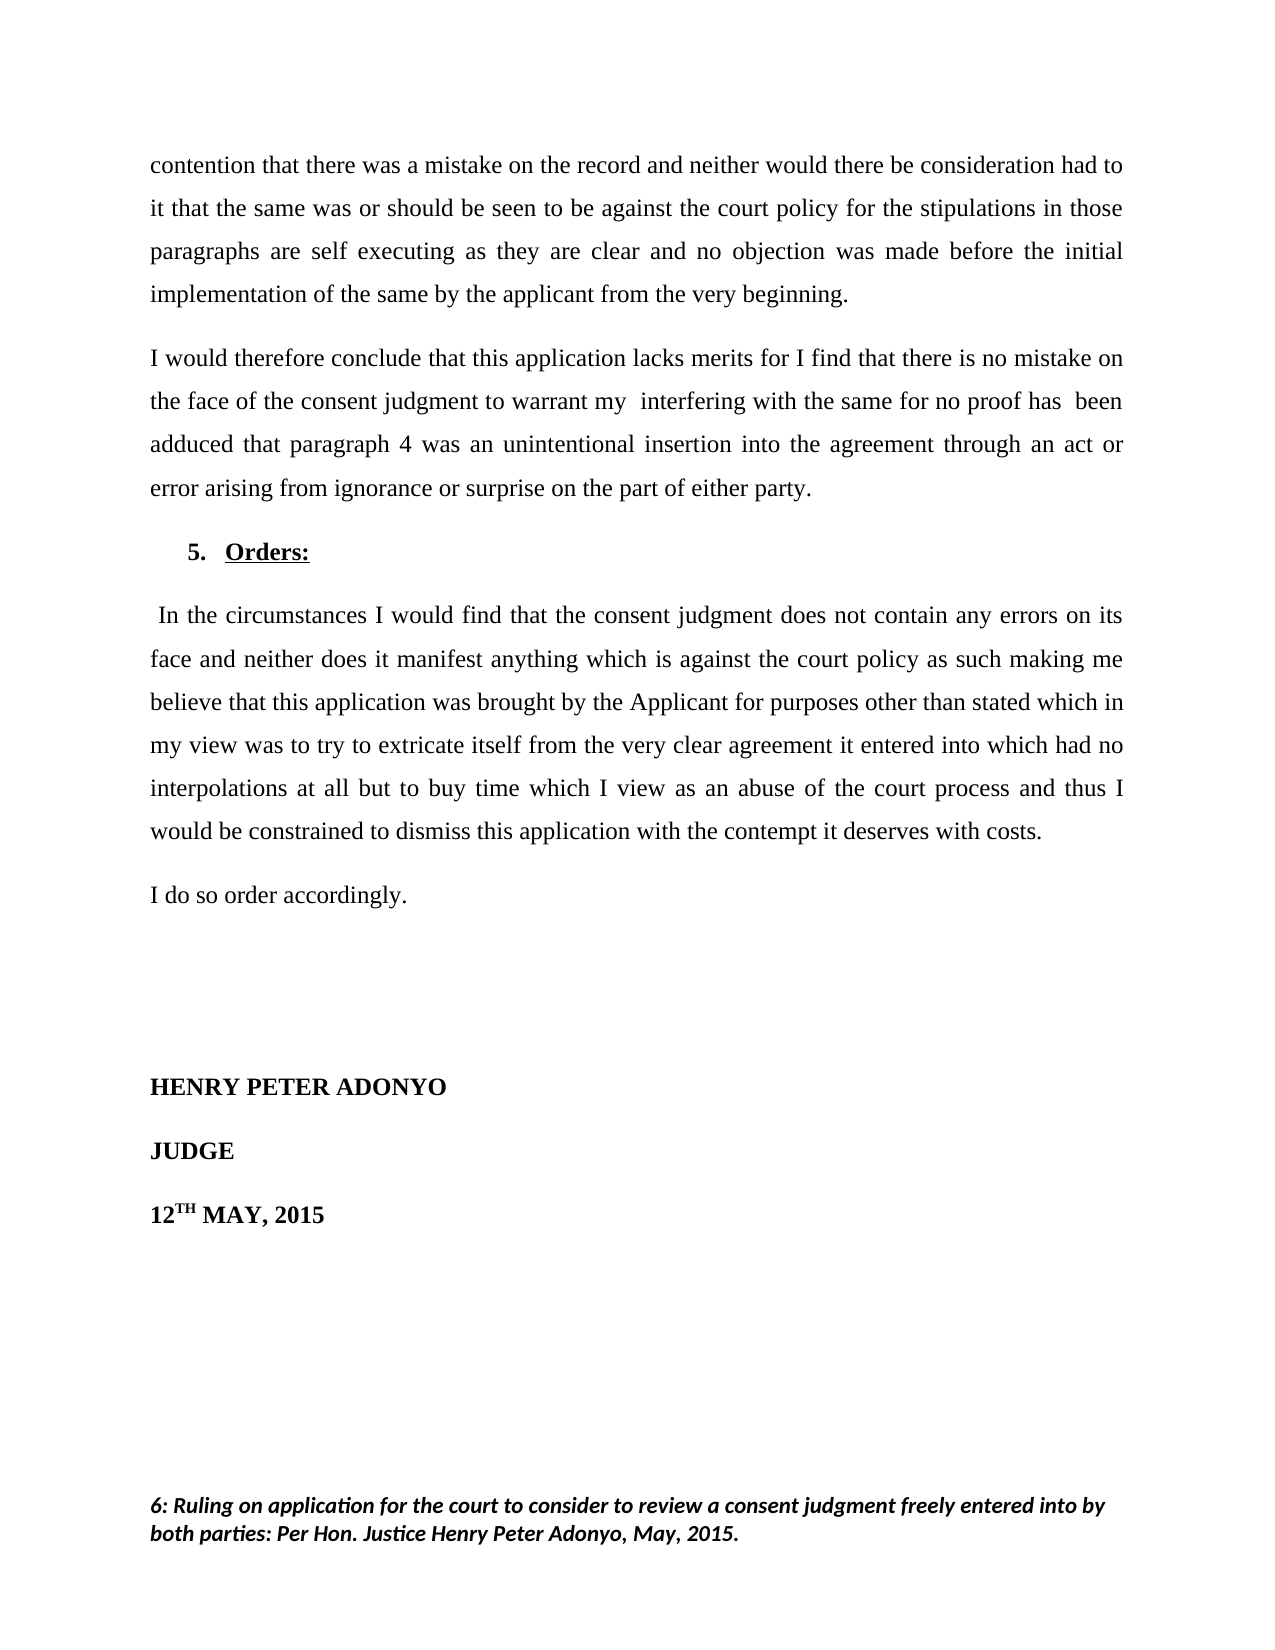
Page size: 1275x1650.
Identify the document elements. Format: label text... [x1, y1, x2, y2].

text 12TH MAY, 2015 [150, 1200, 1125, 1229]
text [150, 150, 1125, 308]
text I would therefore conclude that this application lacks merits for I find that there is no mistake on the face of the consent judgment to warrant my interfering with the same for no proof has been adduced that paragraph 4 was an unintentional insertion into the agreement through an act or error arising from ignorance or surprise on the part of either party. [150, 343, 1125, 501]
text In the circumstances I would find that the consent judgment does not contain any errors on its face and neither does it manifest anything which is against the court policy as such making me believe that this application was brought by the Applicant for purposes other than stated which in my view was to try to extricate itself from the very clear agreement it entered into which had no interpolations at all but to buy time which I view as an abuse of the court process and thus I would be constrained to dismiss this application with the contempt it deserves with costs. [150, 601, 1125, 845]
text HENRY PETER ADONYO [150, 1072, 1125, 1101]
list Orders: [187, 537, 1125, 565]
text JUDGE [150, 1136, 1125, 1165]
text I do so order accordingly. [150, 880, 1125, 909]
